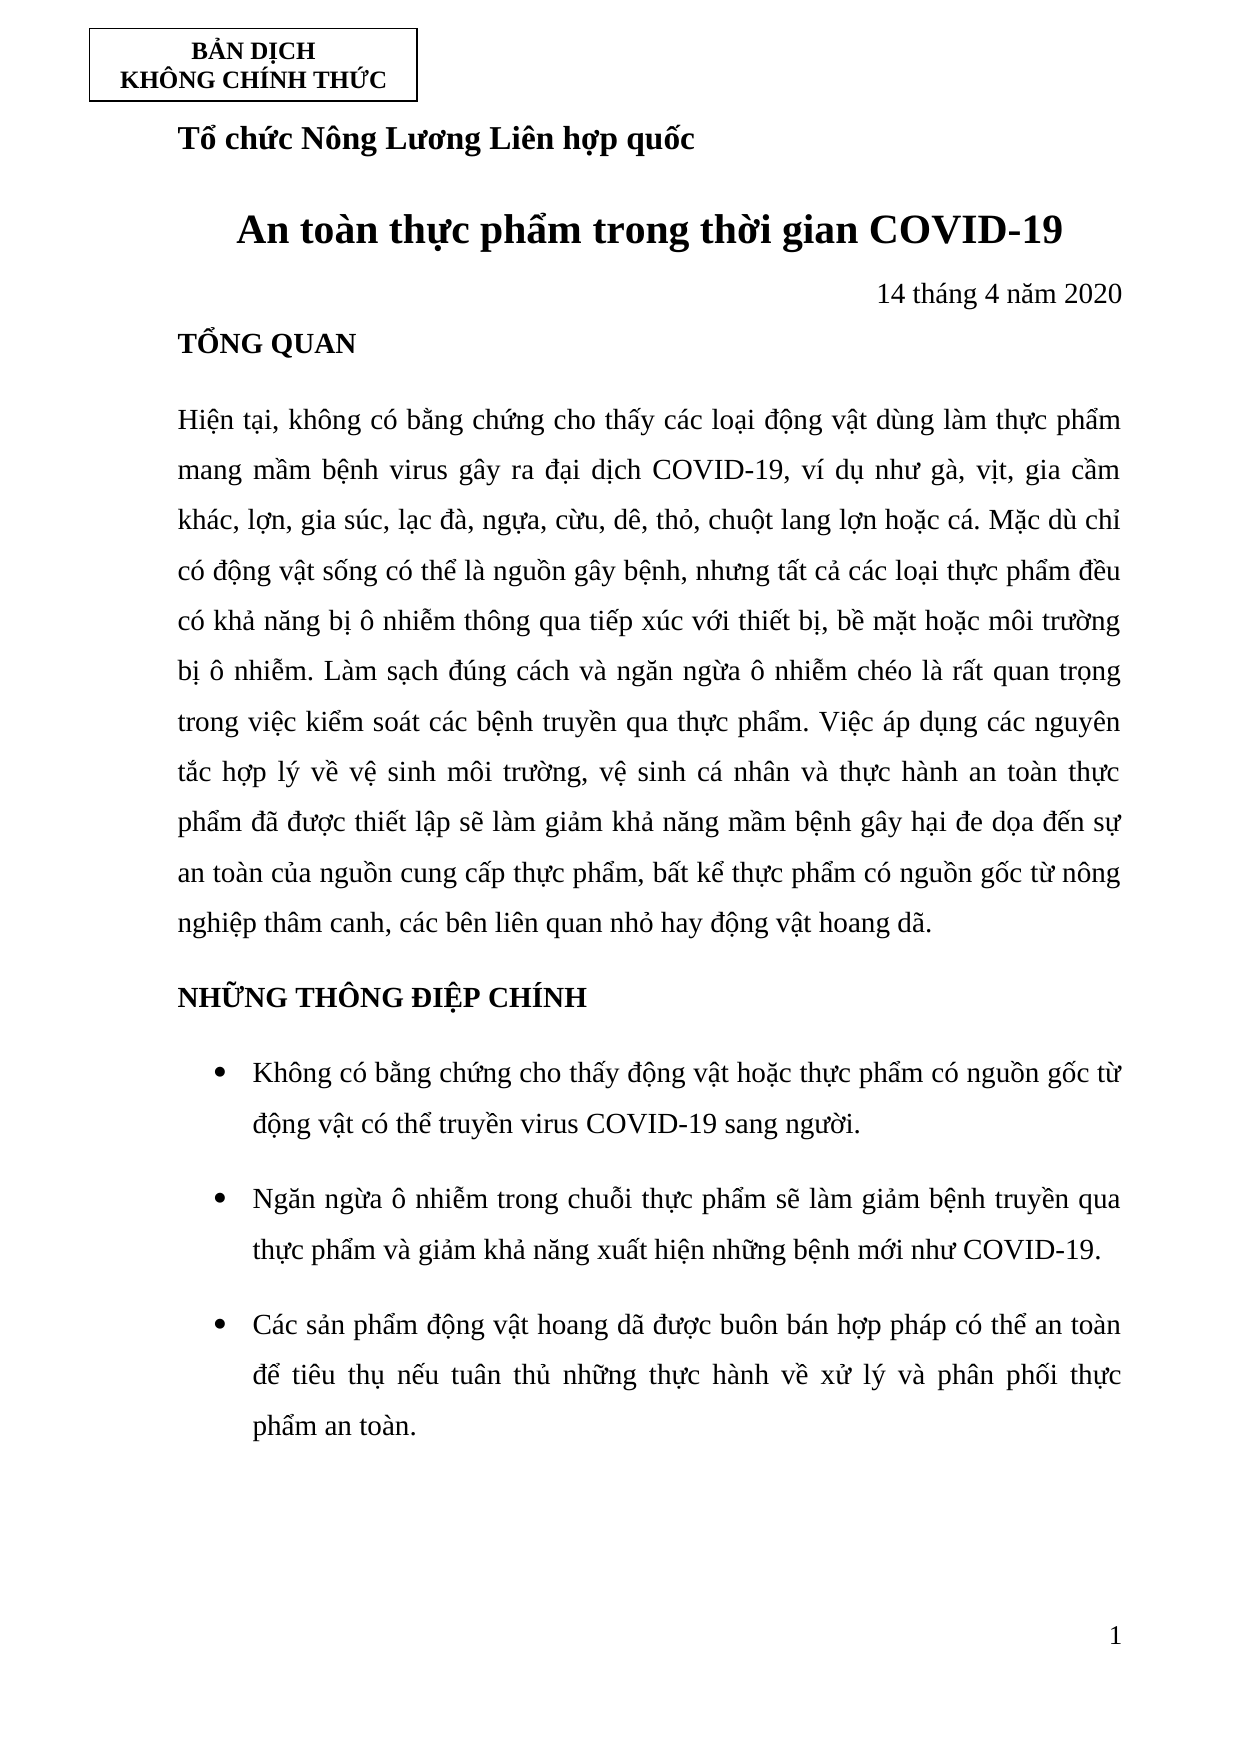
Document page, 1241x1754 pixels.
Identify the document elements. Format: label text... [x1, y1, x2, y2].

list Không có bằng chứng cho thấy động vật hoặc thực phẩm có nguồn gốc từ động vật có thể truyền virus COVID-19 sang người. [215, 1056, 1122, 1139]
text TỔNG QUAN [177, 327, 1122, 360]
text 14 tháng 4 năm 2020 [177, 276, 1122, 310]
text An toàn thực phẩm trong thời gian COVID-19 [177, 204, 1122, 252]
text Hiện tại, không có bằng chứng cho thấy các loại động vật dùng làm thực phẩm mang mầm bệnh virus gây ra đại dịch COVID-19, ví dụ như gà, vịt, gia cầm khác, lợn, gia súc, lạc đà, ngựa, cừu, dê, thỏ, chuột lang lợn hoặc cá. Mặc dù chỉ có động vật sống có thể là nguồn gây bệnh, nhưng tất cả các loại thực phẩm đều có khả năng bị ô nhiễm thông qua tiếp xúc với thiết bị, bề mặt hoặc môi trường bị ô nhiễm. Làm sạch đúng cách và ngăn ngừa ô nhiễm chéo là rất quan trọng trong việc kiểm soát các bệnh truyền qua thực phẩm. Việc áp dụng các nguyên tắc hợp lý về vệ sinh môi trường, vệ sinh cá nhân và thực hành an toàn thực phẩm đã được thiết lập sẽ làm giảm khả năng mầm bệnh gây hại đe dọa đến sự an toàn của nguồn cung cấp thực phẩm, bất kể thực phẩm có nguồn gốc từ nông nghiệp thâm canh, các bên liên quan nhỏ hay động vật hoang dã. [177, 402, 1122, 938]
text Tổ chức Nông Lương Liên hợp quốc [177, 118, 1122, 156]
list Ngăn ngừa ô nhiễm trong chuỗi thực phẩm sẽ làm giảm bệnh truyền qua thực phẩm và giảm khả năng xuất hiện những bệnh mới như COVID-19. [215, 1181, 1122, 1265]
text NHỮNG THÔNG ĐIỆP CHÍNH [177, 980, 1122, 1014]
list Các sản phẩm động vật hoang dã được buôn bán hợp pháp có thể an toàn để tiêu thụ nếu tuân thủ những thực hành về xử lý và phân phối thực phẩm an toàn. [215, 1307, 1122, 1441]
